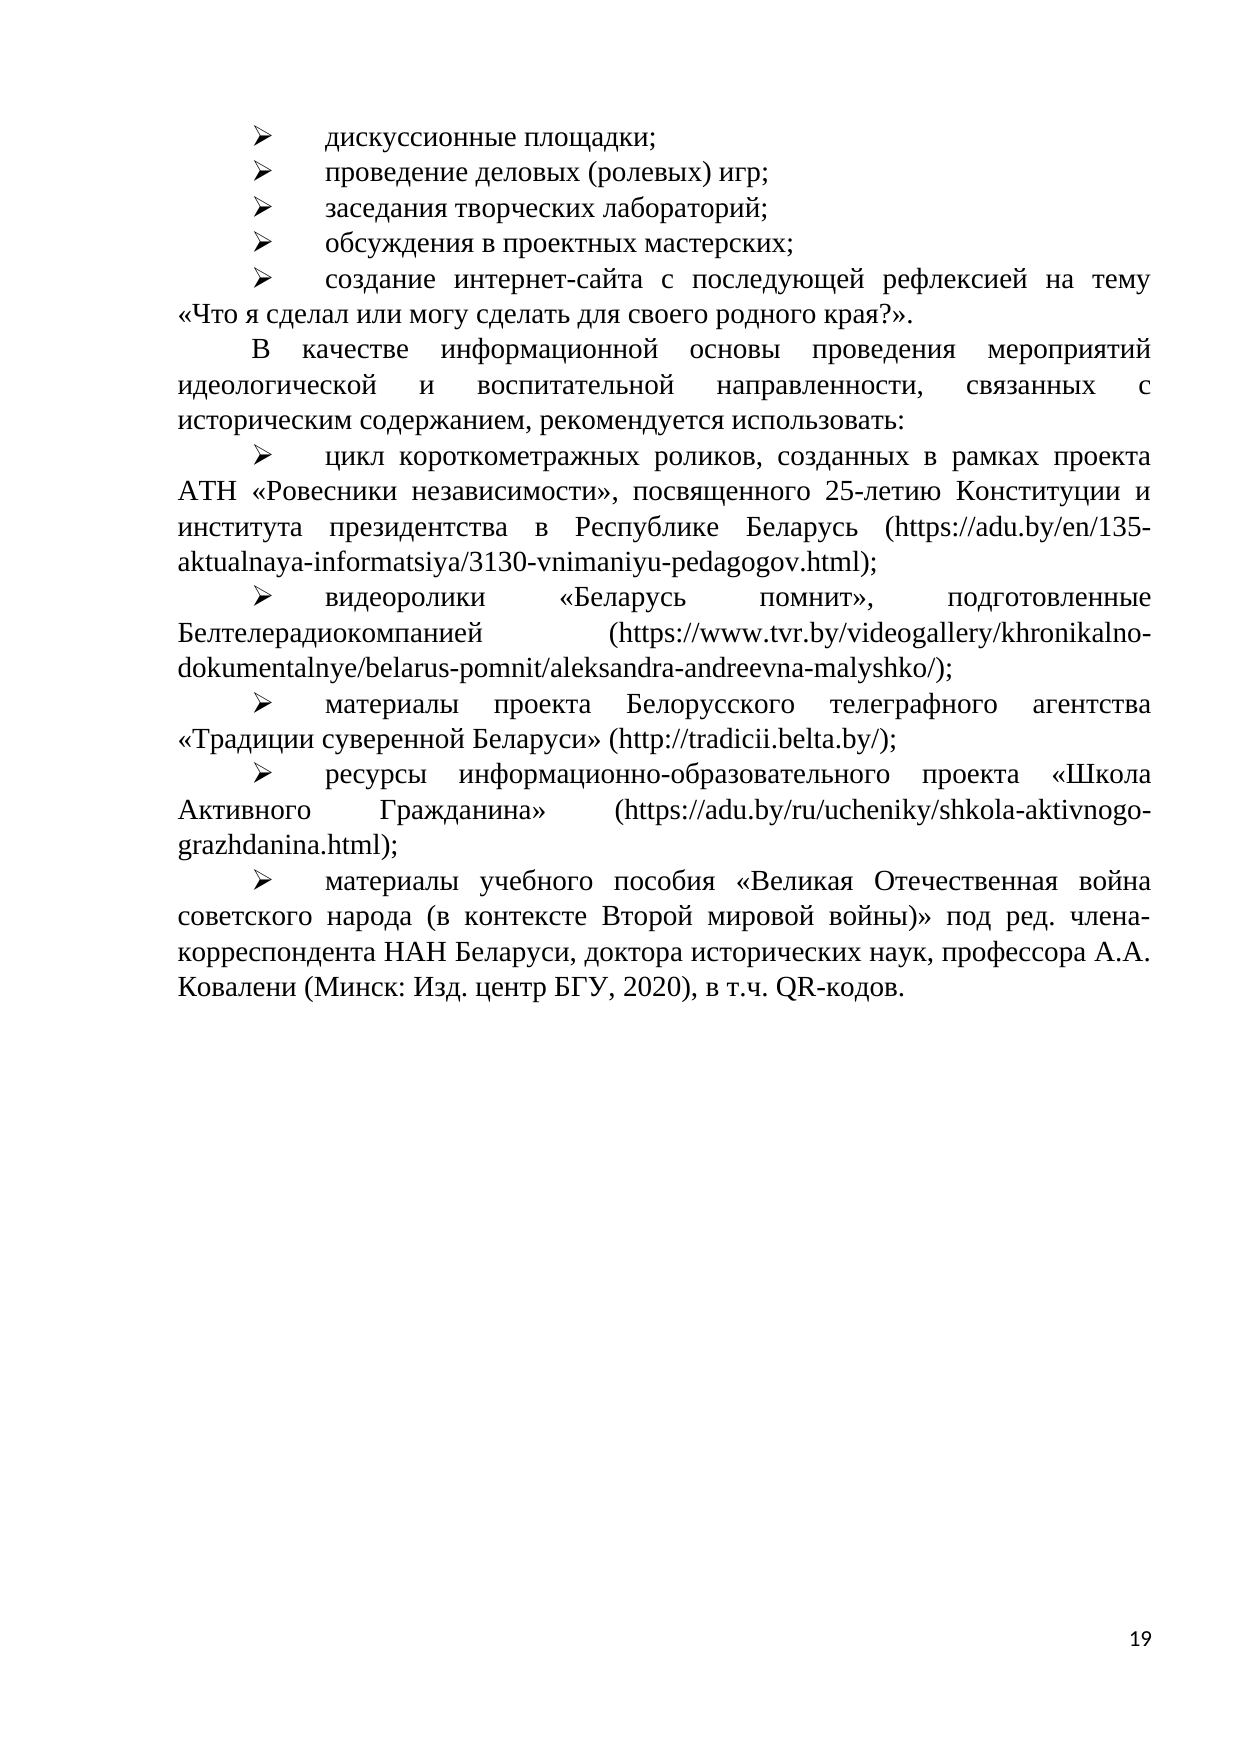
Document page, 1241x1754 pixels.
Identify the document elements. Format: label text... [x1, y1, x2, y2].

list материалы проекта Белорусского телеграфного агентства «Традиции суверенной Беларуси» (http://tradicii.belta.by/); [177, 685, 1152, 756]
list проведение деловых (ролевых) игр; [177, 153, 1152, 189]
list ресурсы информационно-образовательного проекта «Школа Активного Гражданина» (https://adu.by/ru/ucheniky/shkola-aktivnogo-grazhdanina.html); [177, 756, 1152, 862]
list обсуждения в проектных мастерских; [177, 224, 1152, 260]
list создание интернет-сайта с последующей рефлексией на тему «Что я сделал или могу сделать для своего родного края?». [177, 260, 1152, 331]
list дискуссионные площадки; [177, 118, 1152, 153]
list заседания творческих лабораторий; [177, 189, 1152, 224]
list цикл короткометражных роликов, созданных в рамках проекта АТН «Ровесники независимости», посвященного 25-летию Конституции и института президентства в Республике Беларусь (https://adu.by/en/135-aktualnaya-informatsiya/3130-vnimaniyu-pedagogov.html); [177, 437, 1152, 578]
list материалы учебного пособия «Великая Отечественная война советского народа (в контексте Второй мировой войны)» под ред. члена-корреспондента НАН Беларуси, доктора исторических наук, профессора А.А. Ковалени (Минск: Изд. центр БГУ, 2020), в т.ч. QR-кодов. [177, 862, 1152, 1003]
text В качестве информационной основы проведения мероприятий идеологической и воспитательной направленности, связанных с историческим содержанием, рекомендуется использовать: [177, 331, 1152, 437]
list видеоролики «Беларусь помнит», подготовленные Белтелерадиокомпанией (https://www.tvr.by/videogallery/khronikalno-dokumentalnye/belarus-pomnit/aleksandra-andreevna-malyshko/); [177, 578, 1152, 685]
